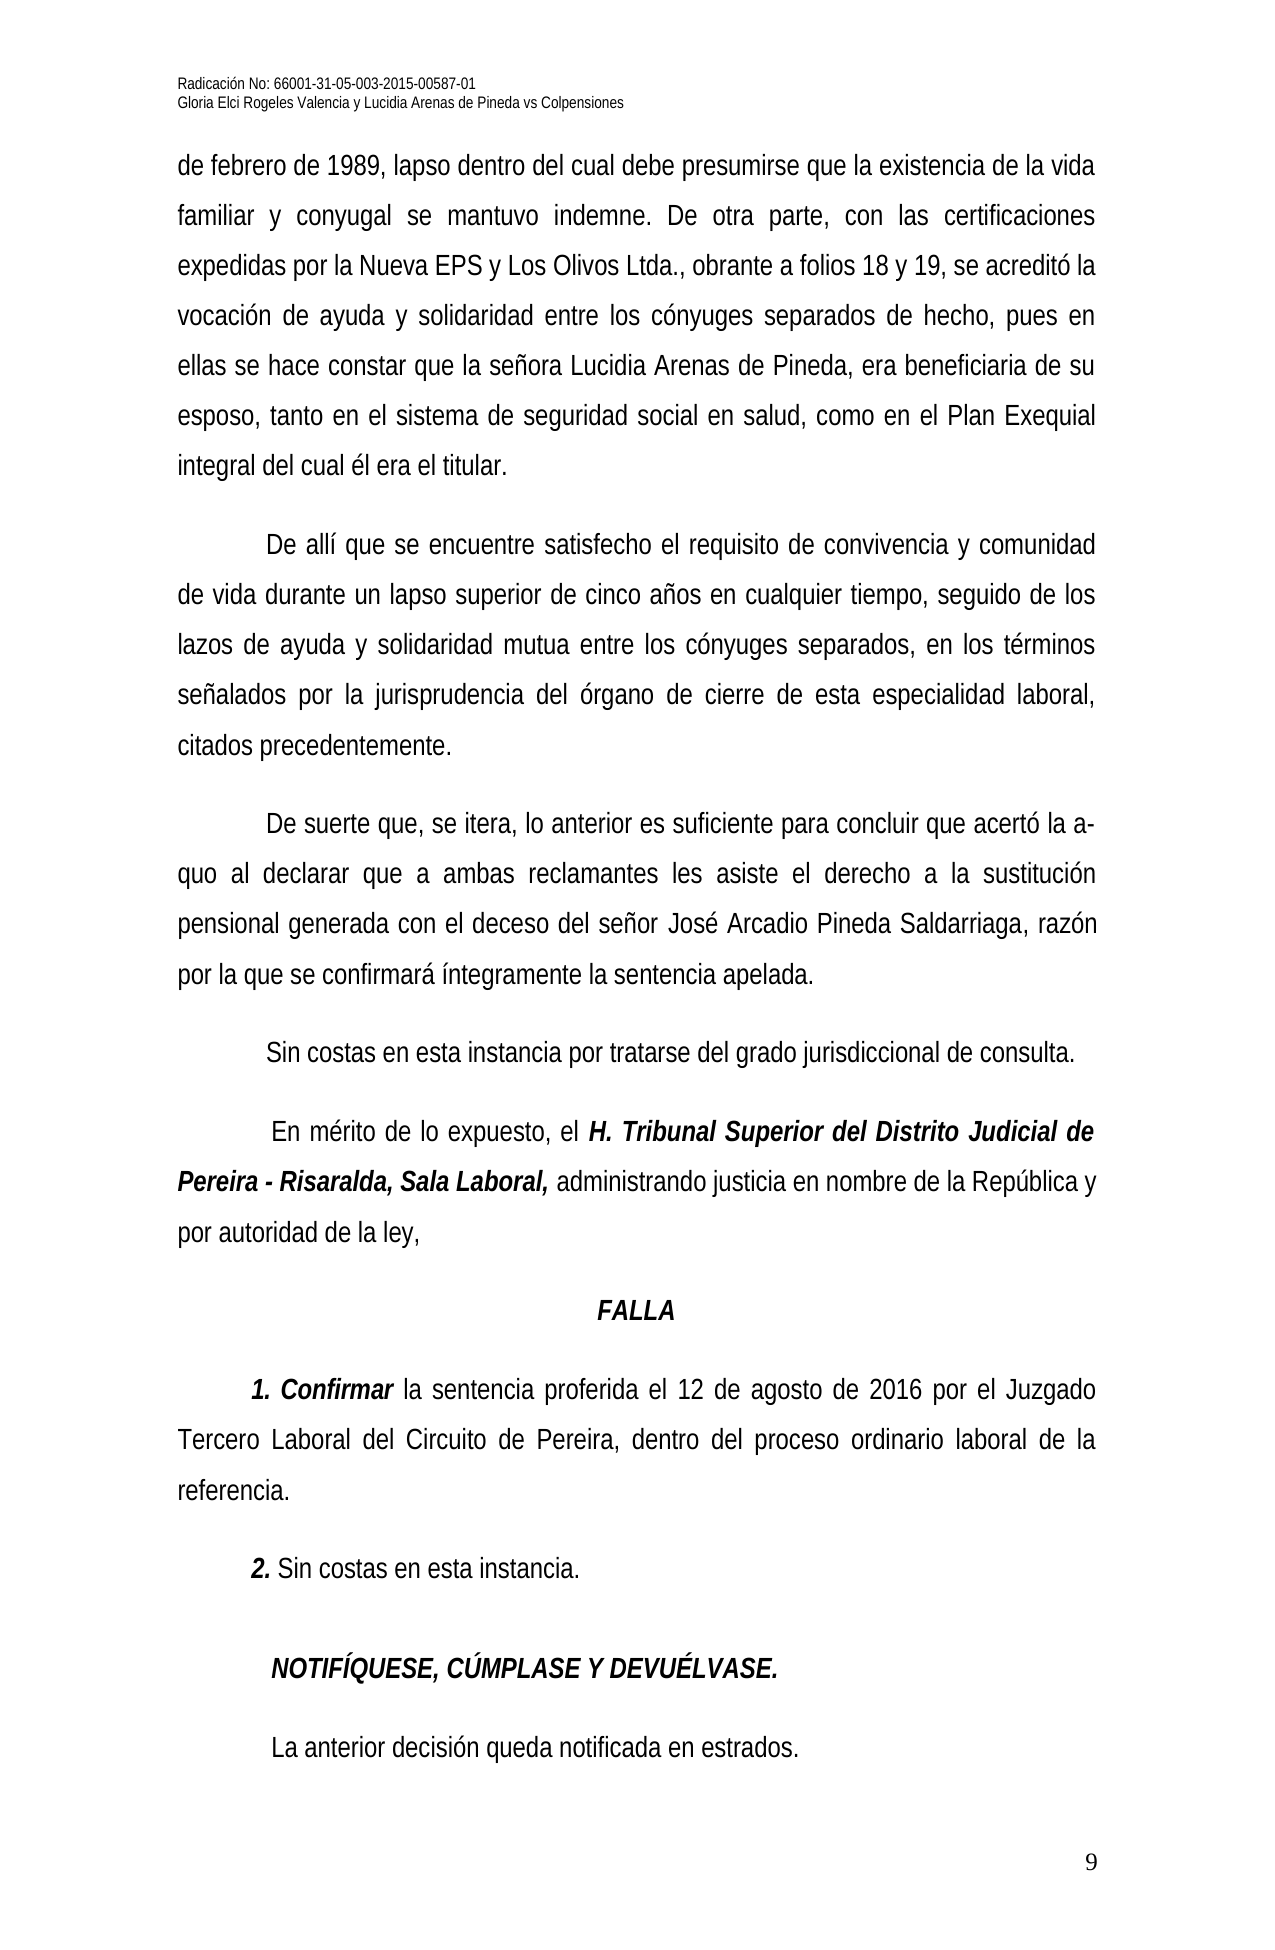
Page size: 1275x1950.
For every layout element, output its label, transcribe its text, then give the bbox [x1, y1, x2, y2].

text De suerte que, se itera, lo anterior es suficiente para concluir que acertó la a-quo al declarar que a ambas reclamantes les asiste el derecho a la sustitución pensional generada con el deceso del señor José Arcadio Pineda Saldarriaga, razón por la que se confirmará íntegramente la sentencia apelada. [177, 806, 1098, 990]
text Sin costas en esta instancia por tratarse del grado jurisdiccional de consulta. [177, 1036, 1098, 1069]
text NOTIFÍQUESE, CÚMPLASE Y DEVUÉLVASE. [177, 1652, 1098, 1685]
text La anterior decisión queda notificada en estrados. [177, 1731, 1098, 1764]
text De allí que se encuentre satisfecho el requisito de convivencia y comunidad de vida durante un lapso superior de cinco años en cualquier tiempo, seguido de los lazos de ayuda y solidaridad mutua entre los cónyuges separados, en los términos señalados por la jurisprudencia del órgano de cierre de esta especialidad laboral, citados precedentemente. [177, 527, 1098, 761]
list En mérito de lo expuesto, el H. Tribunal Superior del Distrito Judicial de Pereira - Risaralda, Sala Laboral, administrando justicia en nombre de la República y por autoridad de la ley, [177, 1114, 1098, 1248]
text 1. Confirmar la sentencia proferida el 12 de agosto de 2016 por el Juzgado Tercero Laboral del Circuito de Pereira, dentro del proceso ordinario laboral de la referencia. [177, 1372, 1098, 1506]
text 2. Sin costas en esta instancia. [177, 1551, 1098, 1585]
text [177, 148, 1098, 482]
text FALLA [177, 1293, 1098, 1327]
